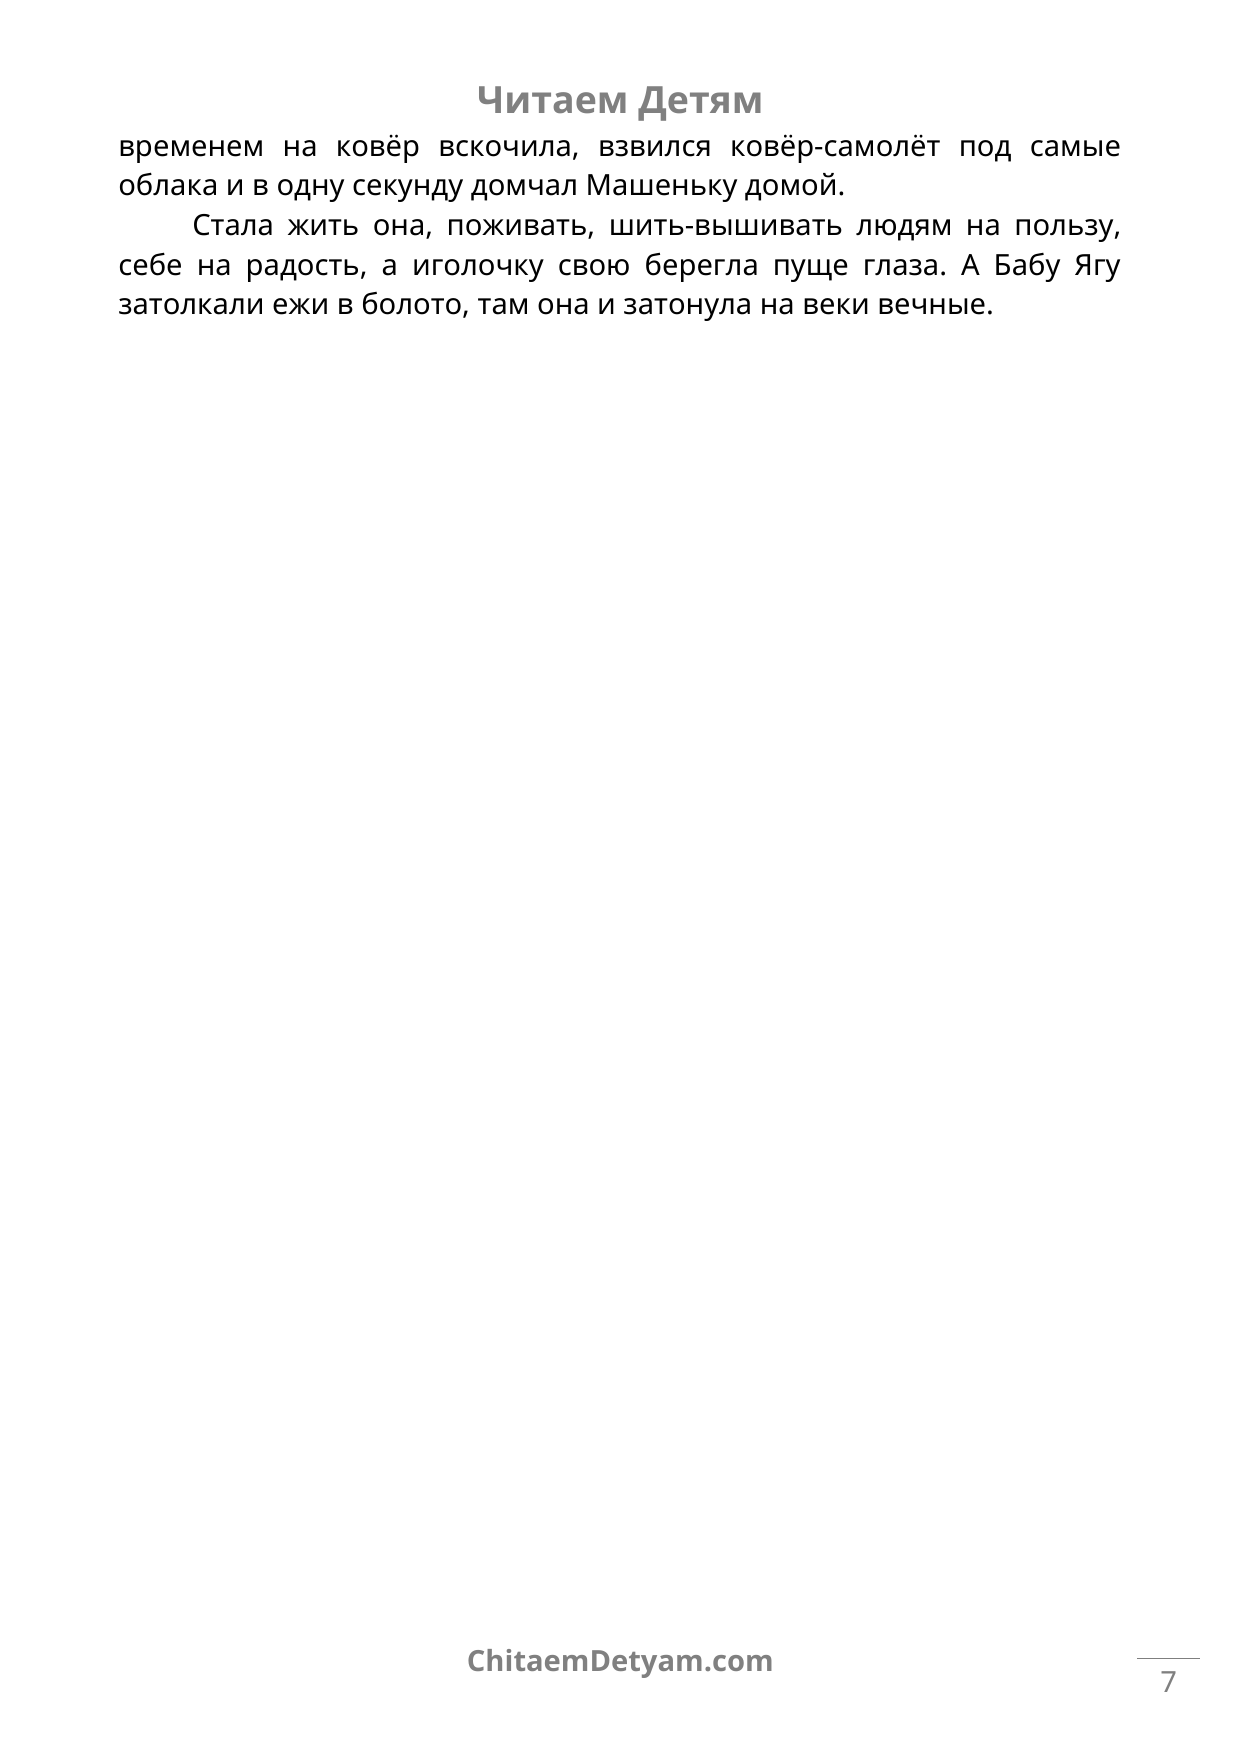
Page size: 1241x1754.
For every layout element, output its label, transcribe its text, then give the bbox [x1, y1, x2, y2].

text Стала жить она, поживать, шить-вышивать людям на пользу, себе на радость, а иголочку свою берегла пуще глаза. А Бабу Ягу затолкали ежи в болото, там она и затонула на веки вечные. [118, 204, 1122, 323]
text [118, 125, 1122, 204]
